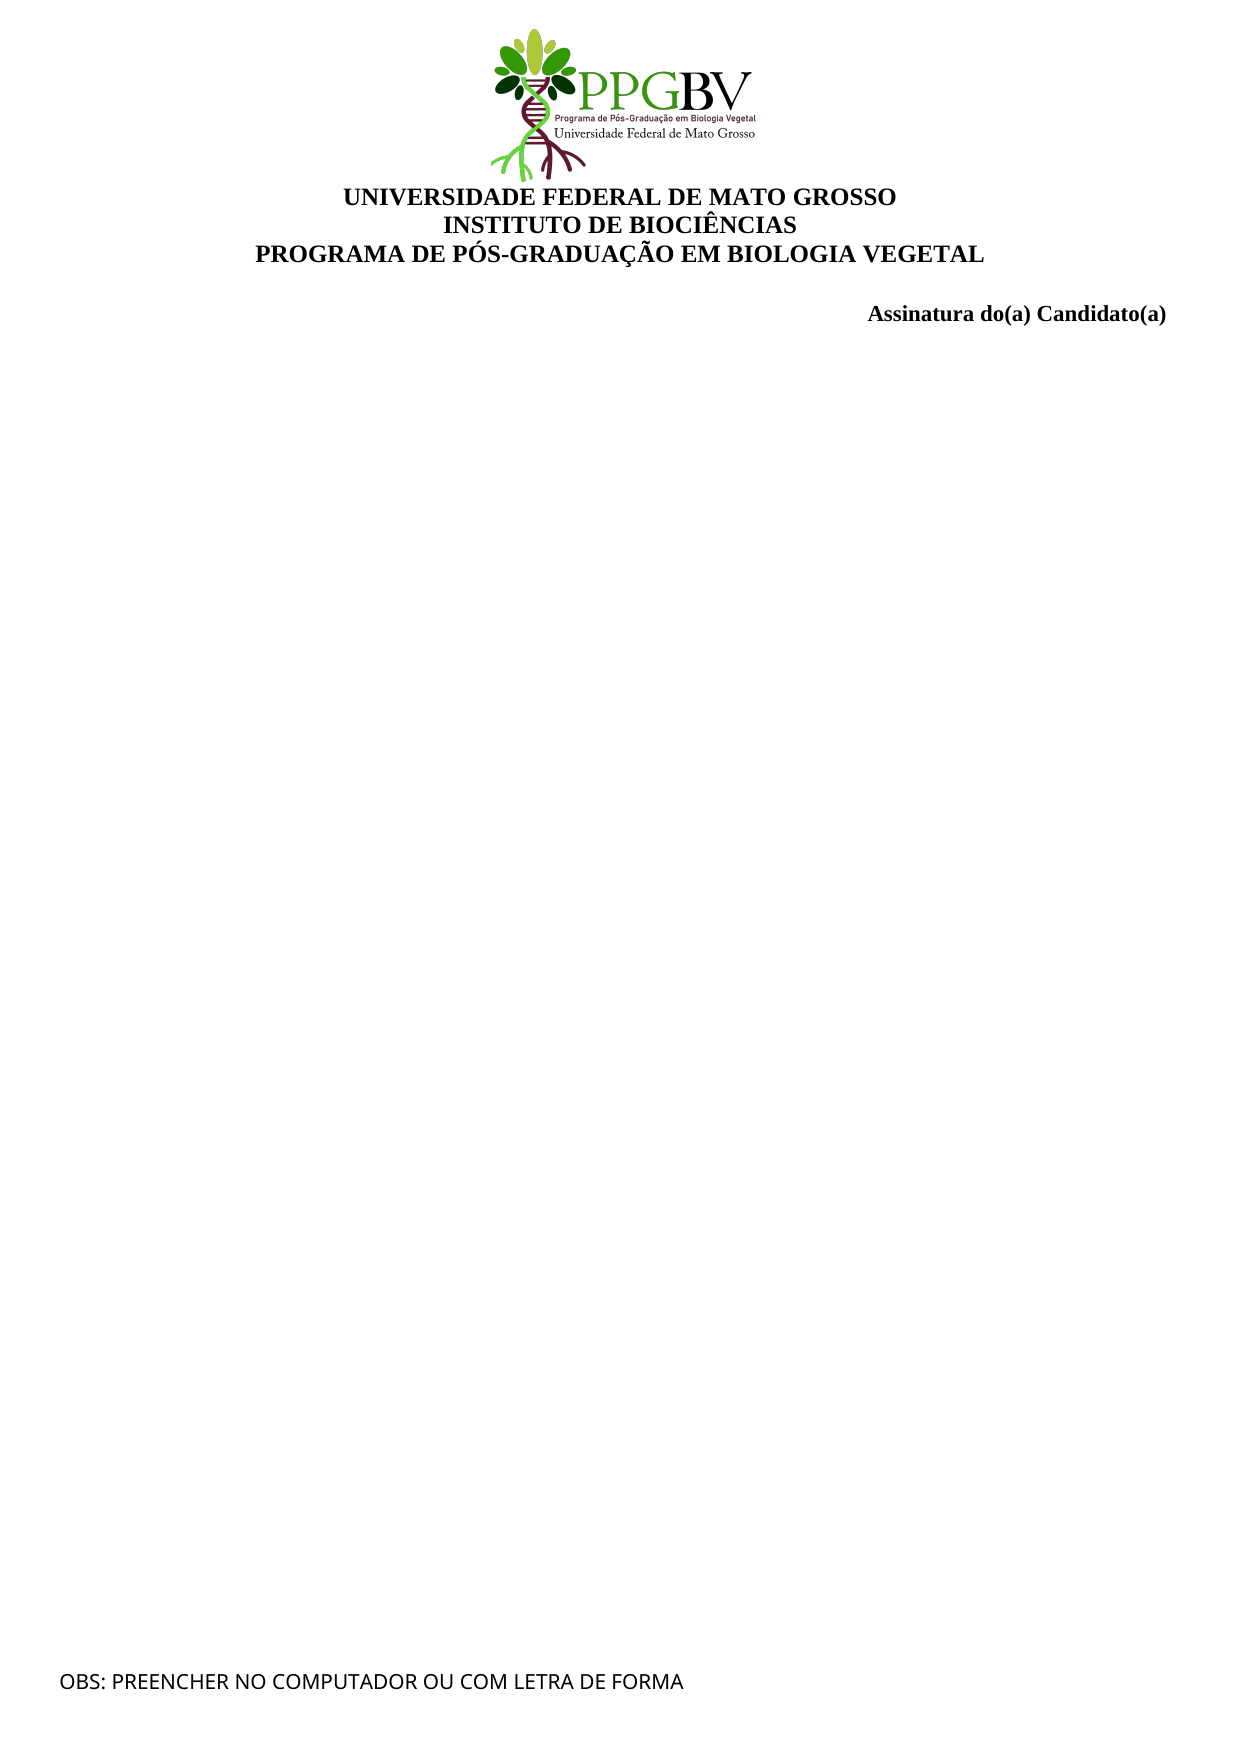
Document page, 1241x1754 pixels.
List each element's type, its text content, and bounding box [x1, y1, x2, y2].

text Assinatura do(a) Candidato(a) [74, 300, 1166, 327]
picture [491, 29, 756, 182]
